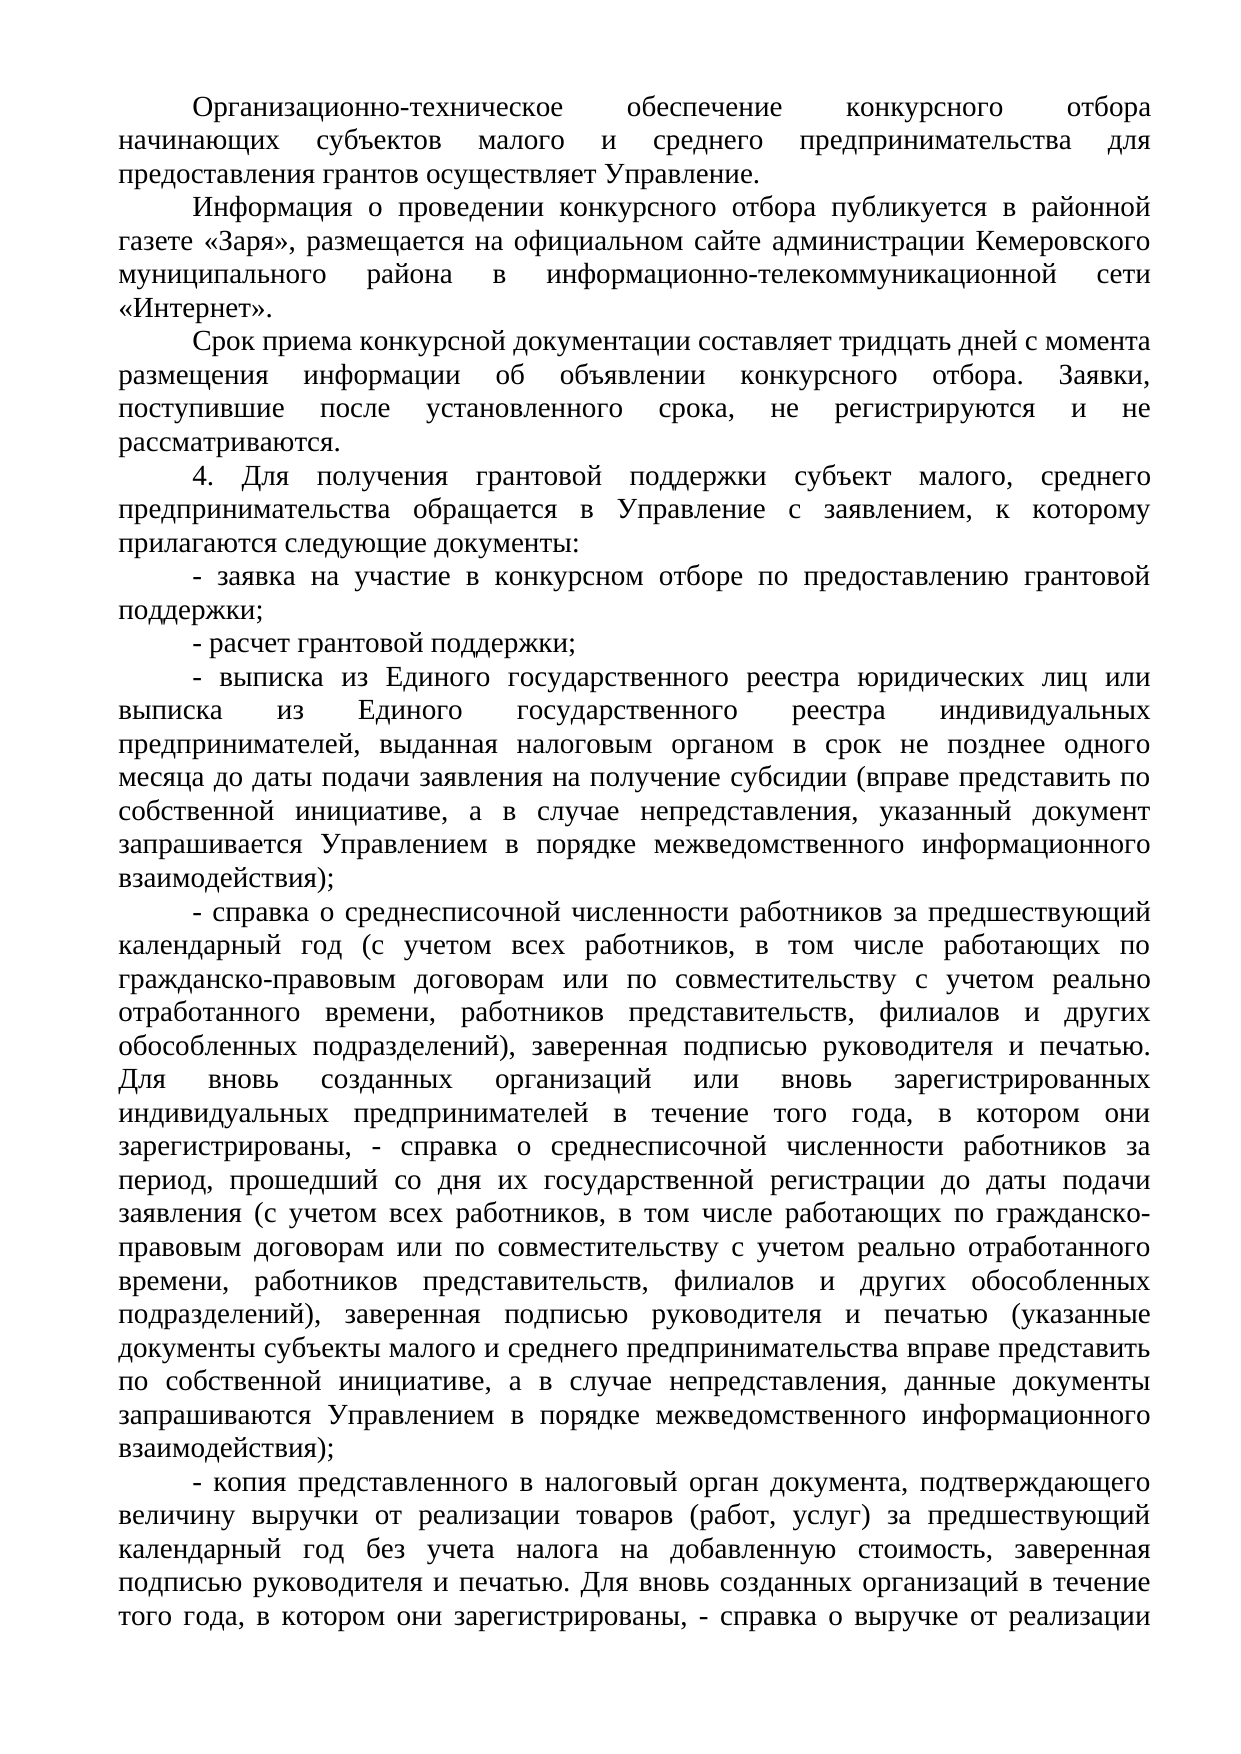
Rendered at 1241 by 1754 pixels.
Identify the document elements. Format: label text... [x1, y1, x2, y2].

text - справка о среднесписочной численности работников за предшествующий календарный год (с учетом всех работников, в том числе работающих по гражданско-правовым договорам или по совместительству с учетом реально отработанного времени, работников представительств, филиалов и других обособленных подразделений), заверенная подписью руководителя и печатью. Для вновь созданных организаций или вновь зарегистрированных индивидуальных предпринимателей в течение того года, в котором они зарегистрированы, - справка о среднесписочной численности работников за период, прошедший со дня их государственной регистрации до даты подачи заявления (с учетом всех работников, в том числе работающих по гражданско-правовым договорам или по совместительству с учетом реально отработанного времени, работников представительств, филиалов и других обособленных подразделений), заверенная подписью руководителя и печатью (указанные документы субъекты малого и среднего предпринимательства вправе представить по собственной инициативе, а в случае непредставления, данные документы запрашиваются Управлением в порядке межведомственного информационного взаимодействия); [118, 894, 1152, 1464]
text - расчет грантовой поддержки; [118, 625, 1152, 659]
text - выписка из Единого государственного реестра юридических лиц или выписка из Единого государственного реестра индивидуальных предпринимателей, выданная налоговым органом в срок не позднее одного месяца до даты подачи заявления на получение субсидии (вправе представить по собственной инициативе, а в случае непредставления, указанный документ запрашивается Управлением в порядке межведомственного информационного взаимодействия); [118, 659, 1152, 894]
text 4. Для получения грантовой поддержки субъект малого, среднего предпринимательства обращается в Управление с заявлением, к которому прилагаются следующие документы: [118, 458, 1152, 558]
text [118, 1464, 1152, 1632]
text Срок приема конкурсной документации составляет тридцать дней с момента размещения информации об объявлении конкурсного отбора. Заявки, поступившие после установленного срока, не регистрируются и не рассматриваются. [118, 323, 1152, 458]
text Информация о проведении конкурсного отбора публикуется в районной газете «Заря», размещается на официальном сайте администрации Кемеровского муниципального района в информационно-телекоммуникационной сети «Интернет». [118, 189, 1152, 323]
text - заявка на участие в конкурсном отборе по предоставлению грантовой поддержки; [118, 558, 1152, 625]
text Организационно-техническое обеспечение конкурсного отбора начинающих субъектов малого и среднего предпринимательства для предоставления грантов осуществляет Управление. [118, 89, 1152, 189]
